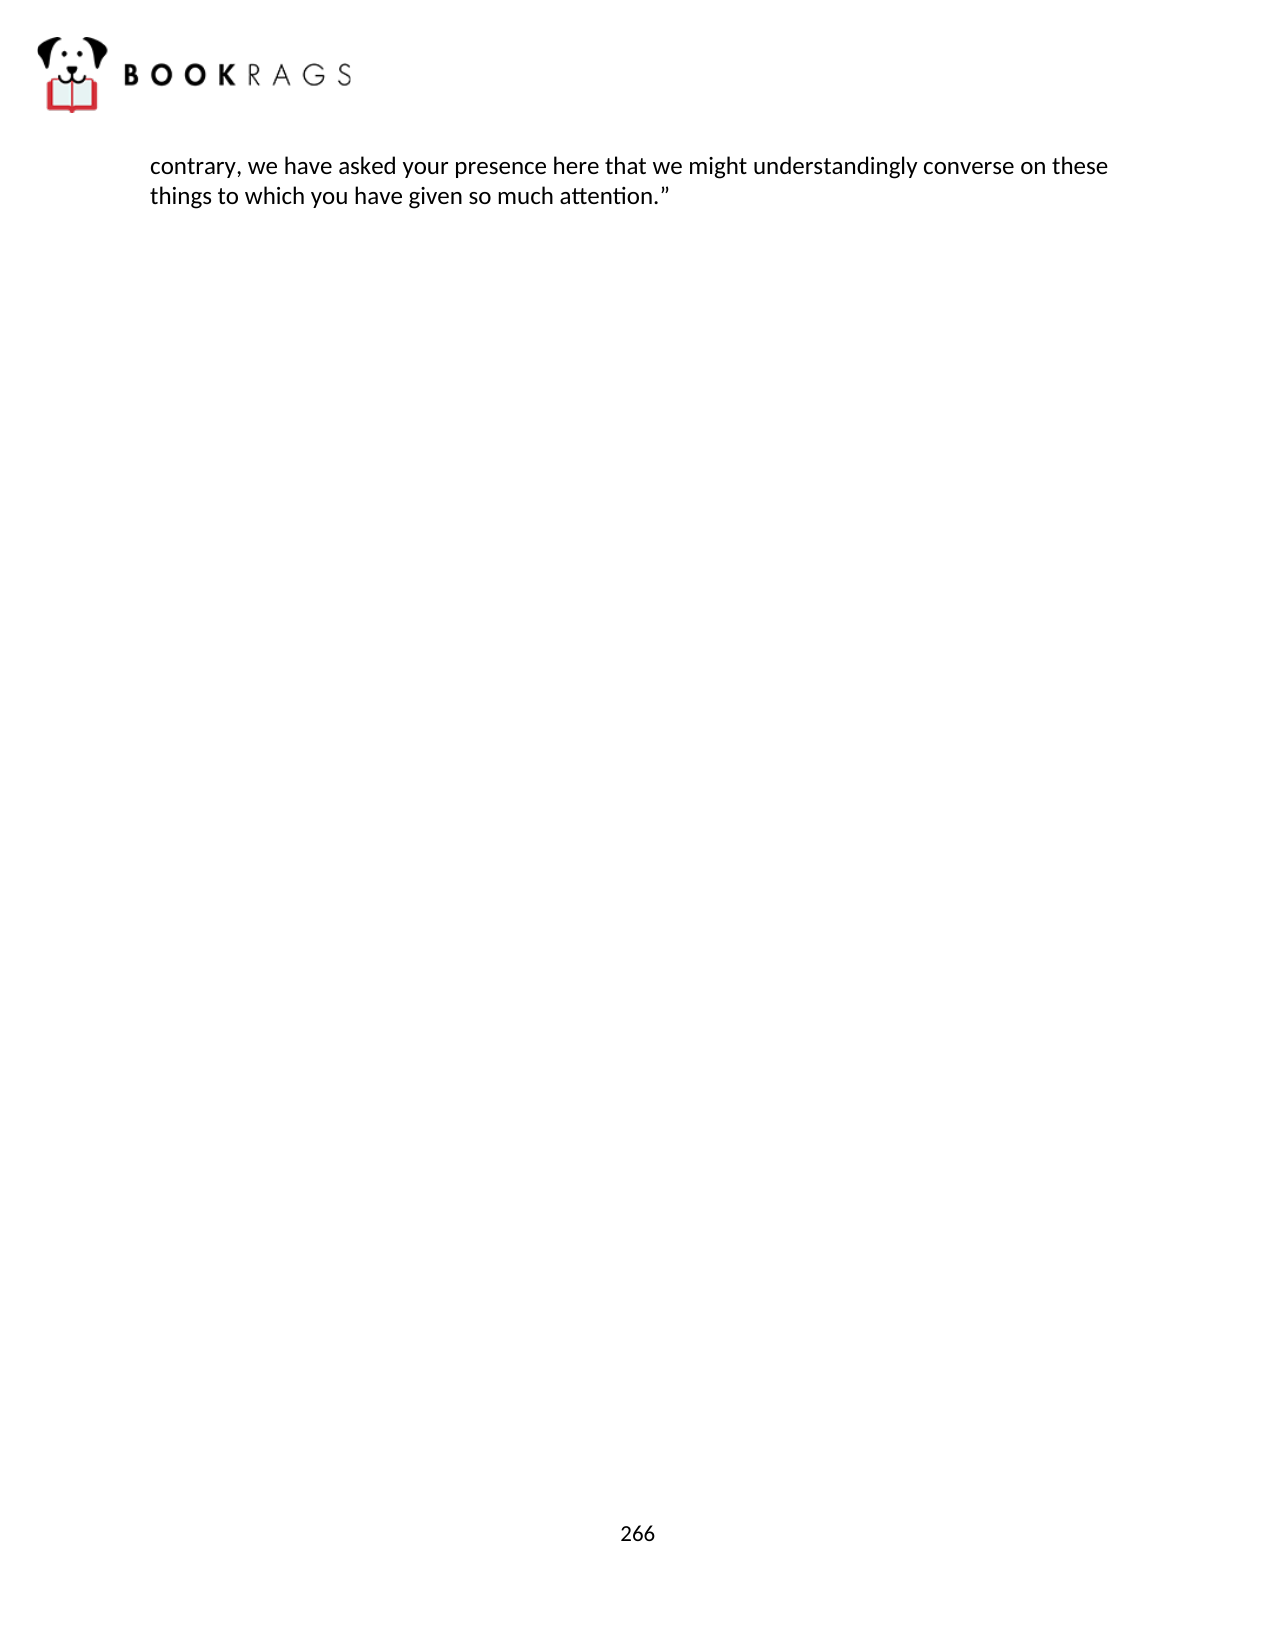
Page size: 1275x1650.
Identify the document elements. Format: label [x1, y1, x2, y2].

picture [37, 37, 351, 113]
text [150, 150, 1125, 211]
